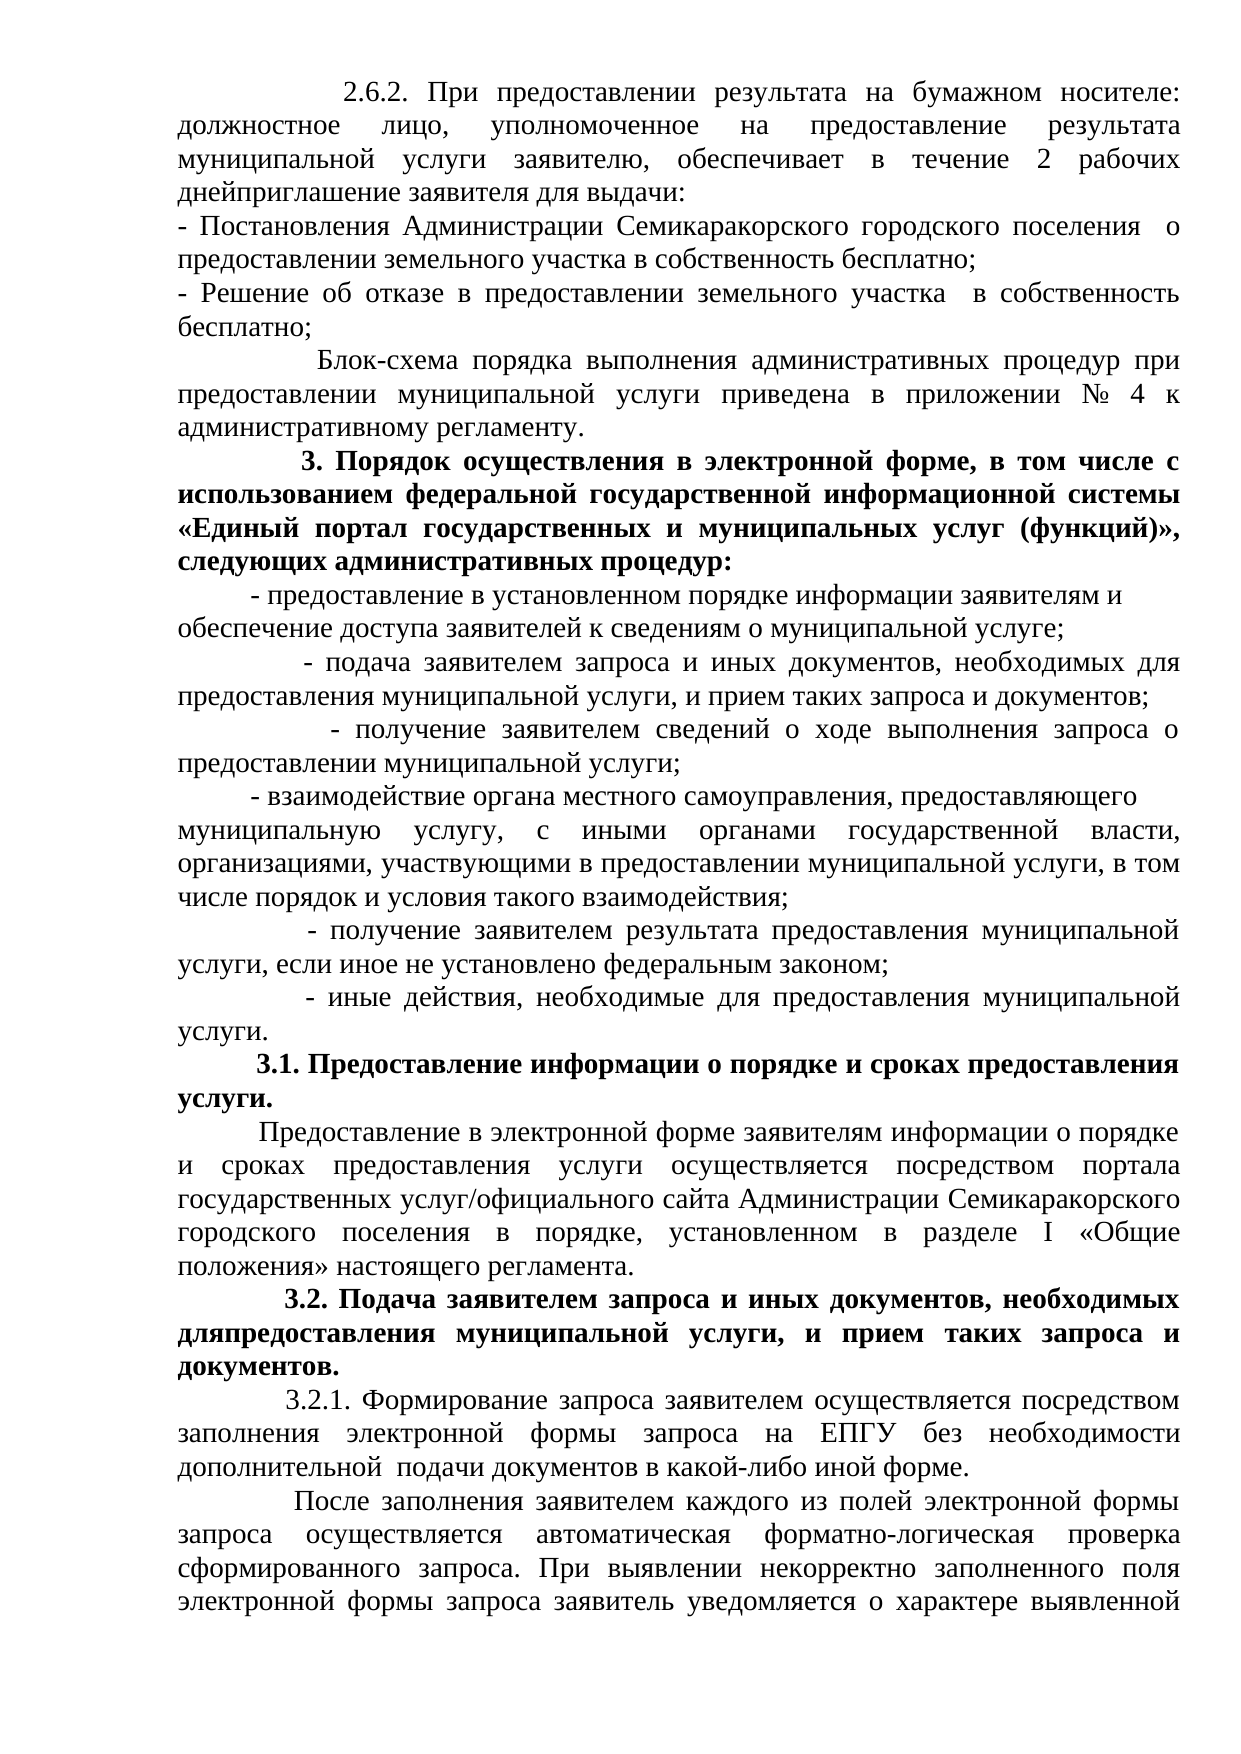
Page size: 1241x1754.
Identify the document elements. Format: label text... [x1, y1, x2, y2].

text 3.1. Предоставление информации о порядке и сроках предоставления услуги. [177, 1047, 1181, 1114]
text обеспечение доступа заявителей к сведениям о муниципальной услуге; [177, 611, 1181, 644]
text - Постановления Администрации Семикаракорского городского поселения о предоставлении земельного участка в собственность бесплатно; [177, 208, 1181, 275]
text - получение заявителем результата предоставления муниципальной услуги, если иное не установлено федеральным законом; [177, 912, 1181, 979]
text 3.2. Подача заявителем запроса и иных документов, необходимых дляпредоставления муниципальной услуги, и прием таких запроса и документов. [177, 1281, 1181, 1382]
text - взаимодействие органа местного самоуправления, предоставляющего [177, 778, 1181, 812]
text 3.2.1. Формирование запроса заявителем осуществляется посредством заполнения электронной формы запроса на ЕПГУ без необходимости дополнительной подачи документов в какой-либо иной форме. [177, 1382, 1181, 1483]
text - иные действия, необходимые для предоставления муниципальной услуги. [177, 979, 1181, 1047]
text 3. Порядок осуществления в электронной форме, в том числе с использованием федеральной государственной информационной системы «Единый портал государственных и муниципальных услуг (функций)», следующих административных процедур: [177, 443, 1181, 577]
text - получение заявителем сведений о ходе выполнения запроса о предоставлении муниципальной услуги; [177, 711, 1181, 778]
text - предоставление в установленном порядке информации заявителям и [177, 577, 1181, 611]
text муниципальную услугу, с иными органами государственной власти, организациями, участвующими в предоставлении муниципальной услуги, в том числе порядок и условия такого взаимодействия; [177, 812, 1181, 912]
text - подача заявителем запроса и иных документов, необходимых для предоставления муниципальной услуги, и прием таких запроса и документов; [177, 644, 1181, 711]
text 2.6.2. При предоставлении результата на бумажном носителе: должностное лицо, уполномоченное на предоставление результата муниципальной услуги заявителю, обеспечивает в течение 2 рабочих днейприглашение заявителя для выдачи: [177, 74, 1181, 208]
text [177, 1483, 1181, 1617]
text Предоставление в электронной форме заявителям информации о порядке и сроках предоставления услуги осуществляется посредством портала государственных услуг/официального сайта Администрации Семикаракорского городского поселения в порядке, установленном в разделе I «Общие положения» настоящего регламента. [177, 1114, 1181, 1281]
text Блок-схема порядка выполнения административных процедур при предоставлении муниципальной услуги приведена в приложении № 4 к административному регламенту. [177, 342, 1181, 443]
text - Решение об отказе в предоставлении земельного участка в собственность бесплатно; [177, 275, 1181, 342]
